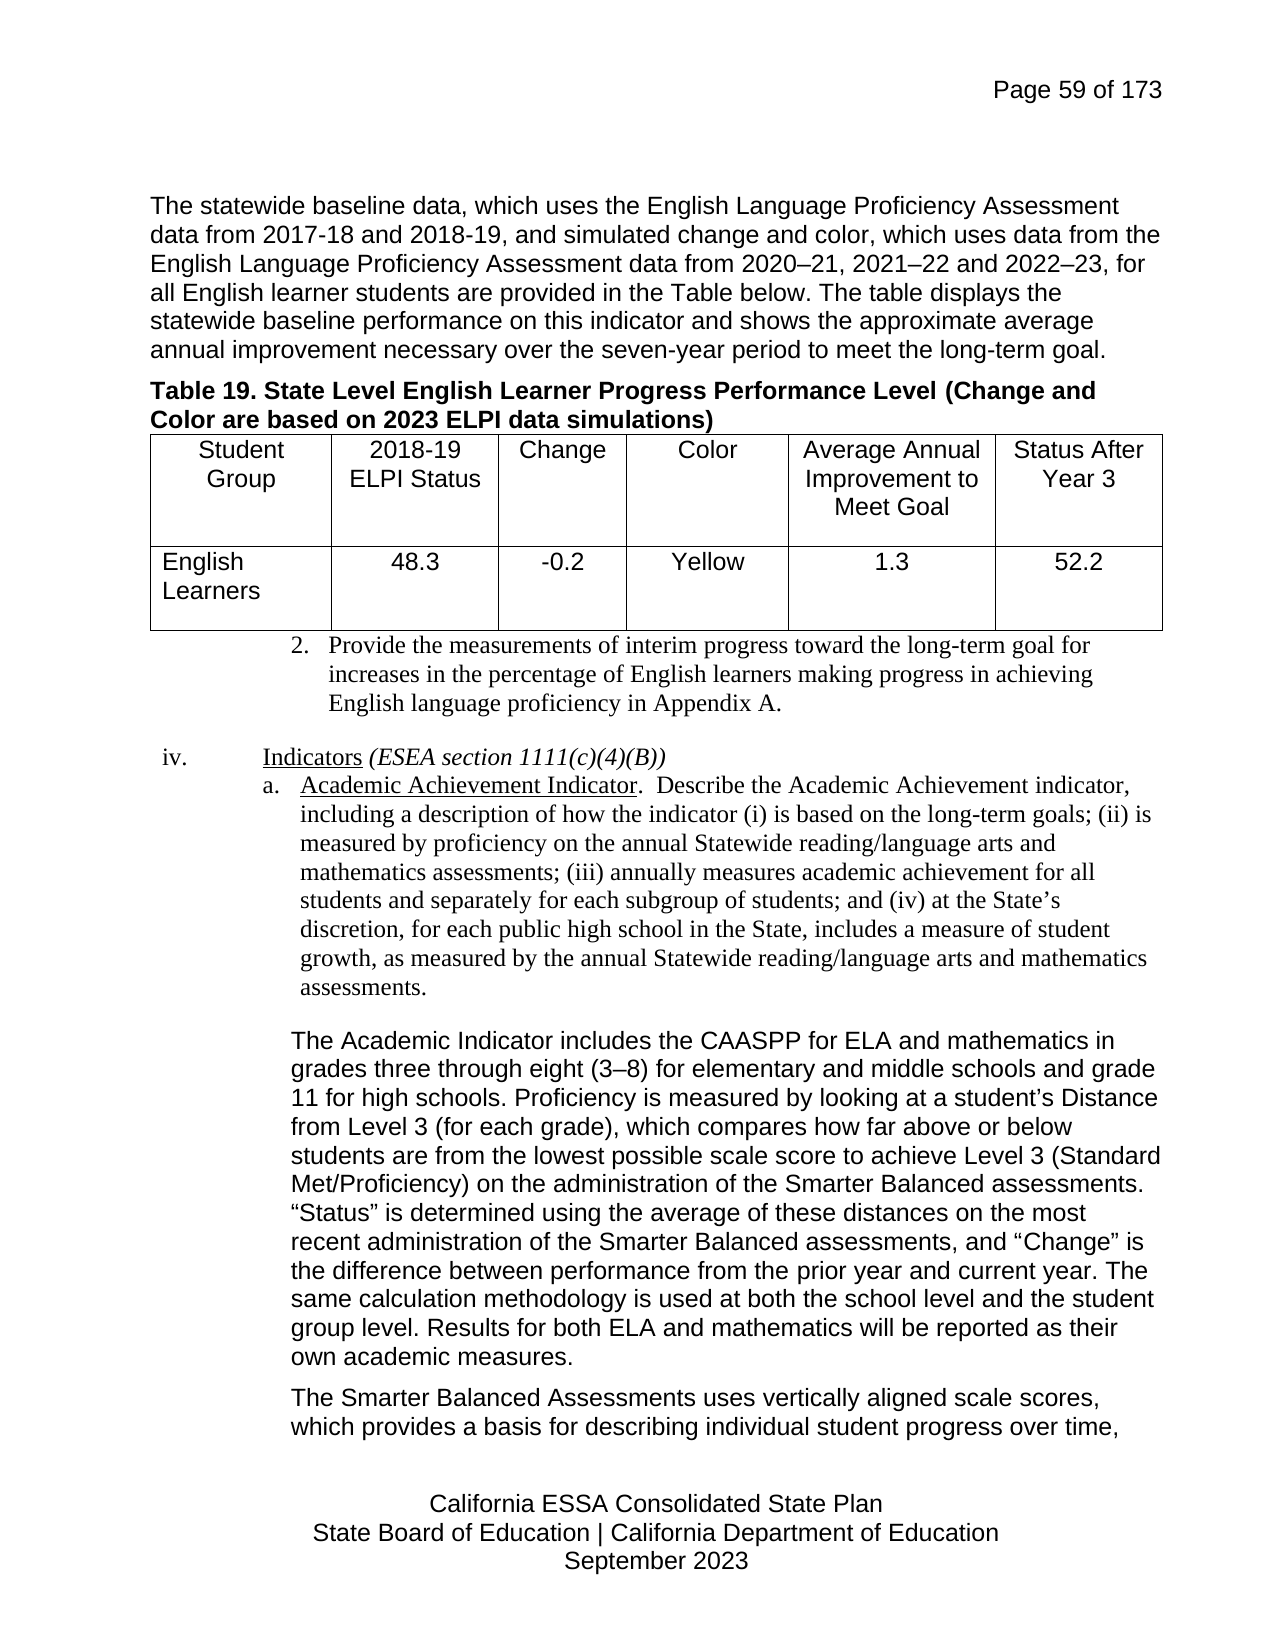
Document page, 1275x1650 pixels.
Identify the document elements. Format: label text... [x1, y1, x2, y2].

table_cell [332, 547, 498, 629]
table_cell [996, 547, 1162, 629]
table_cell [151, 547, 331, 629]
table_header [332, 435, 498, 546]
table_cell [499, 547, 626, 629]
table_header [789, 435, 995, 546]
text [291, 1383, 1162, 1441]
list Provide the measurements of interim progress toward the long-term goal for increases in the percentage of English learners making progress in achieving English language proficiency in Appendix A. [291, 631, 1162, 717]
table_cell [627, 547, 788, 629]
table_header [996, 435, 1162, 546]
list Academic Achievement Indicator. Describe the Academic Achievement indicator, including a description of how the indicator (i) is based on the long-term goals; (ii) is measured by proficiency on the annual Statewide reading/language arts and mathematics assessments; (iii) annually measures academic achievement for all students and separately for each subgroup of students; and (iv) at the State’s discretion, for each public high school in the State, includes a measure of student growth, as measured by the annual Statewide reading/language arts and mathematics assessments. [262, 771, 1162, 1001]
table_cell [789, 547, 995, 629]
list Indicators (ESEA section 1111(c)(4)(B)) [187, 742, 1162, 771]
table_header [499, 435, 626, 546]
text Table 19. State Level English Learner Progress Performance Level (Change and Color are based on 2023 ELPI data simulations) [150, 376, 1134, 434]
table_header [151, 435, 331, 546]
text The statewide baseline data, which uses the English Language Proficiency Assessment data from 2017-18 and 2018-19, and simulated change and color, which uses data from the English Language Proficiency Assessment data from 2020–21, 2021–22 and 2022–23, for all English learner students are provided in the Table below. The table displays the statewide baseline performance on this indicator and shows the approximate average annual improvement necessary over the seven-year period to meet the long-term goal. [150, 191, 1162, 364]
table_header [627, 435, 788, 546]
text The Academic Indicator includes the CAASPP for ELA and mathematics in grades three through eight (3–8) for elementary and middle schools and grade 11 for high schools. Proficiency is measured by looking at a student’s Distance from Level 3 (for each grade), which compares how far above or below students are from the lowest possible scale score to achieve Level 3 (Standard Met/Proficiency) on the administration of the Smarter Balanced assessments. “Status” is determined using the average of these distances on the most recent administration of the Smarter Balanced assessments, and “Change” is the difference between performance from the prior year and current year. The same calculation methodology is used at both the school level and the student group level. Results for both ELA and mathematics will be reported as their own academic measures. [291, 1026, 1162, 1371]
